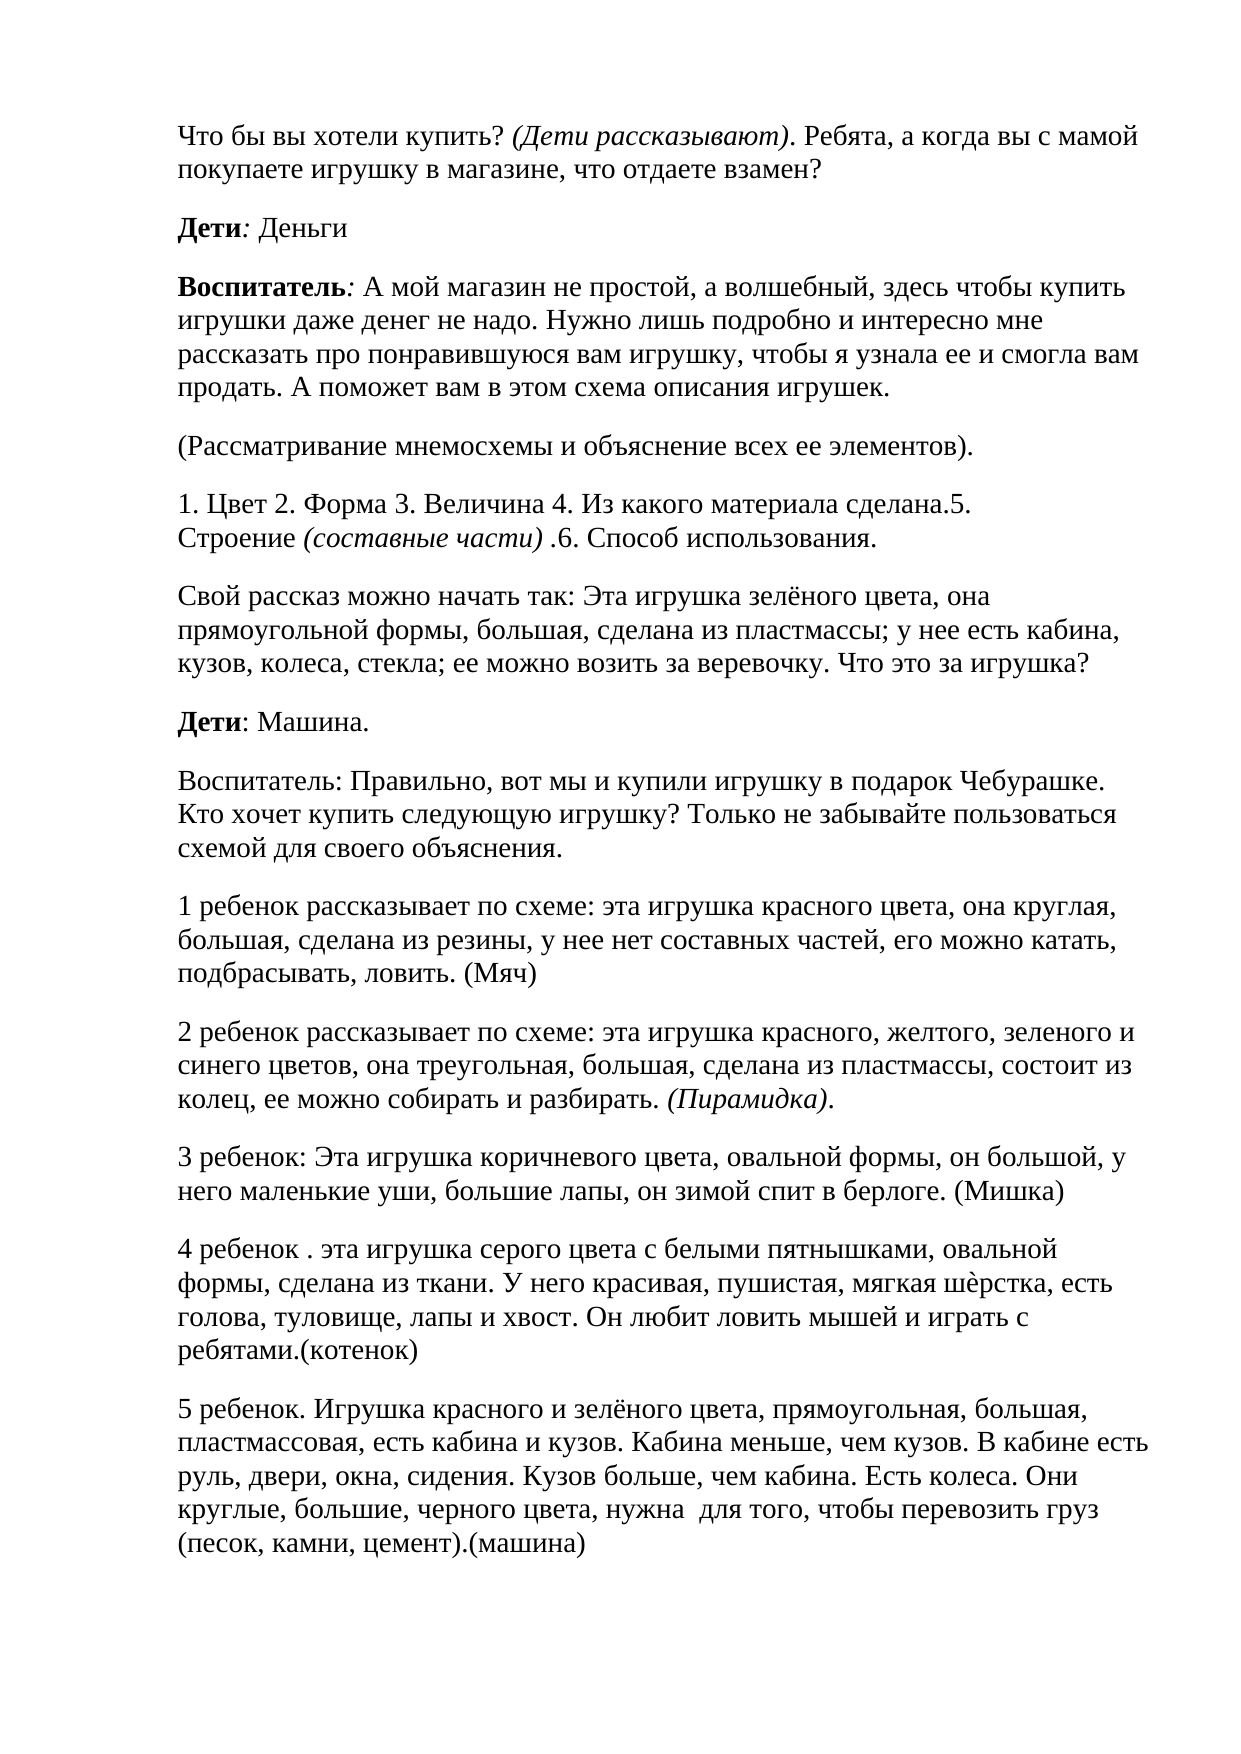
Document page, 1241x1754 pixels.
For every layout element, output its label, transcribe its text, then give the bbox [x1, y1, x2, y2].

text Что бы вы хотели купить? (Дети рассказывают). Ребята, а когда вы с мамой покупаете игрушку в магазине, что отдаете взамен? [177, 118, 1152, 185]
text 4 ребенок . эта игрушка серого цвета с белыми пятнышками, овальной формы, сделана из ткани. У него красивая, пушистая, мягкая шѐрстка, есть голова, туловище, лапы и хвост. Он любит ловить мышей и играть с ребятами.(котенок) [177, 1232, 1152, 1366]
text Дети: Деньги [177, 210, 1152, 244]
text Свой рассказ можно начать так: Эта игрушка зелёного цвета, она прямоугольной формы, большая, сделана из пластмассы; у нее есть кабина, кузов, колеса, стекла; ее можно возить за веревочку. Что это за игрушка? [177, 578, 1152, 679]
text 1. Цвет 2. Форма 3. Величина 4. Из какого материала сделана.5. Строение (составные части) .6. Способ использования. [177, 486, 1152, 553]
text (Рассматривание мнемосхемы и объяснение всех ее элементов). [177, 428, 1152, 461]
text 2 ребенок рассказывает по схеме: эта игрушка красного, желтого, зеленого и синего цветов, она треугольная, большая, сделана из пластмассы, состоит из колец, ее можно собирать и разбирать. (Пирамидка). [177, 1014, 1152, 1114]
text 3 ребенок: Эта игрушка коричневого цвета, овальной формы, он большой, у него маленькие уши, большие лапы, он зимой спит в берлоге. (Мишка) [177, 1139, 1152, 1207]
text 1 ребенок рассказывает по схеме: эта игрушка красного цвета, она круглая, большая, сделана из резины, у нее нет составных частей, его можно катать, подбрасывать, ловить. (Мяч) [177, 888, 1152, 989]
text 5 ребенок. Игрушка красного и зелёного цвета, прямоугольная, большая, пластмассовая, есть кабина и кузов. Кабина меньше, чем кузов. В кабине есть руль, двери, окна, сидения. Кузов больше, чем кабина. Есть колеса. Они круглые, большие, черного цвета, нужна для того, чтобы перевозить груз (песок, камни, цемент).(машина) [177, 1391, 1152, 1558]
text Воспитатель: А мой магазин не простой, а волшебный, здесь чтобы купить игрушки даже денег не надо. Нужно лишь подробно и интересно мне рассказать про понравившуюся вам игрушку, чтобы я узнала ее и смогла вам продать. А поможет вам в этом схема описания игрушек. [177, 269, 1152, 403]
text Дети: Машина. [177, 704, 1152, 738]
text Воспитатель: Правильно, вот мы и купили игрушку в подарок Чебурашке. Кто хочет купить следующую игрушку? Только не забывайте пользоваться схемой для своего объяснения. [177, 763, 1152, 863]
